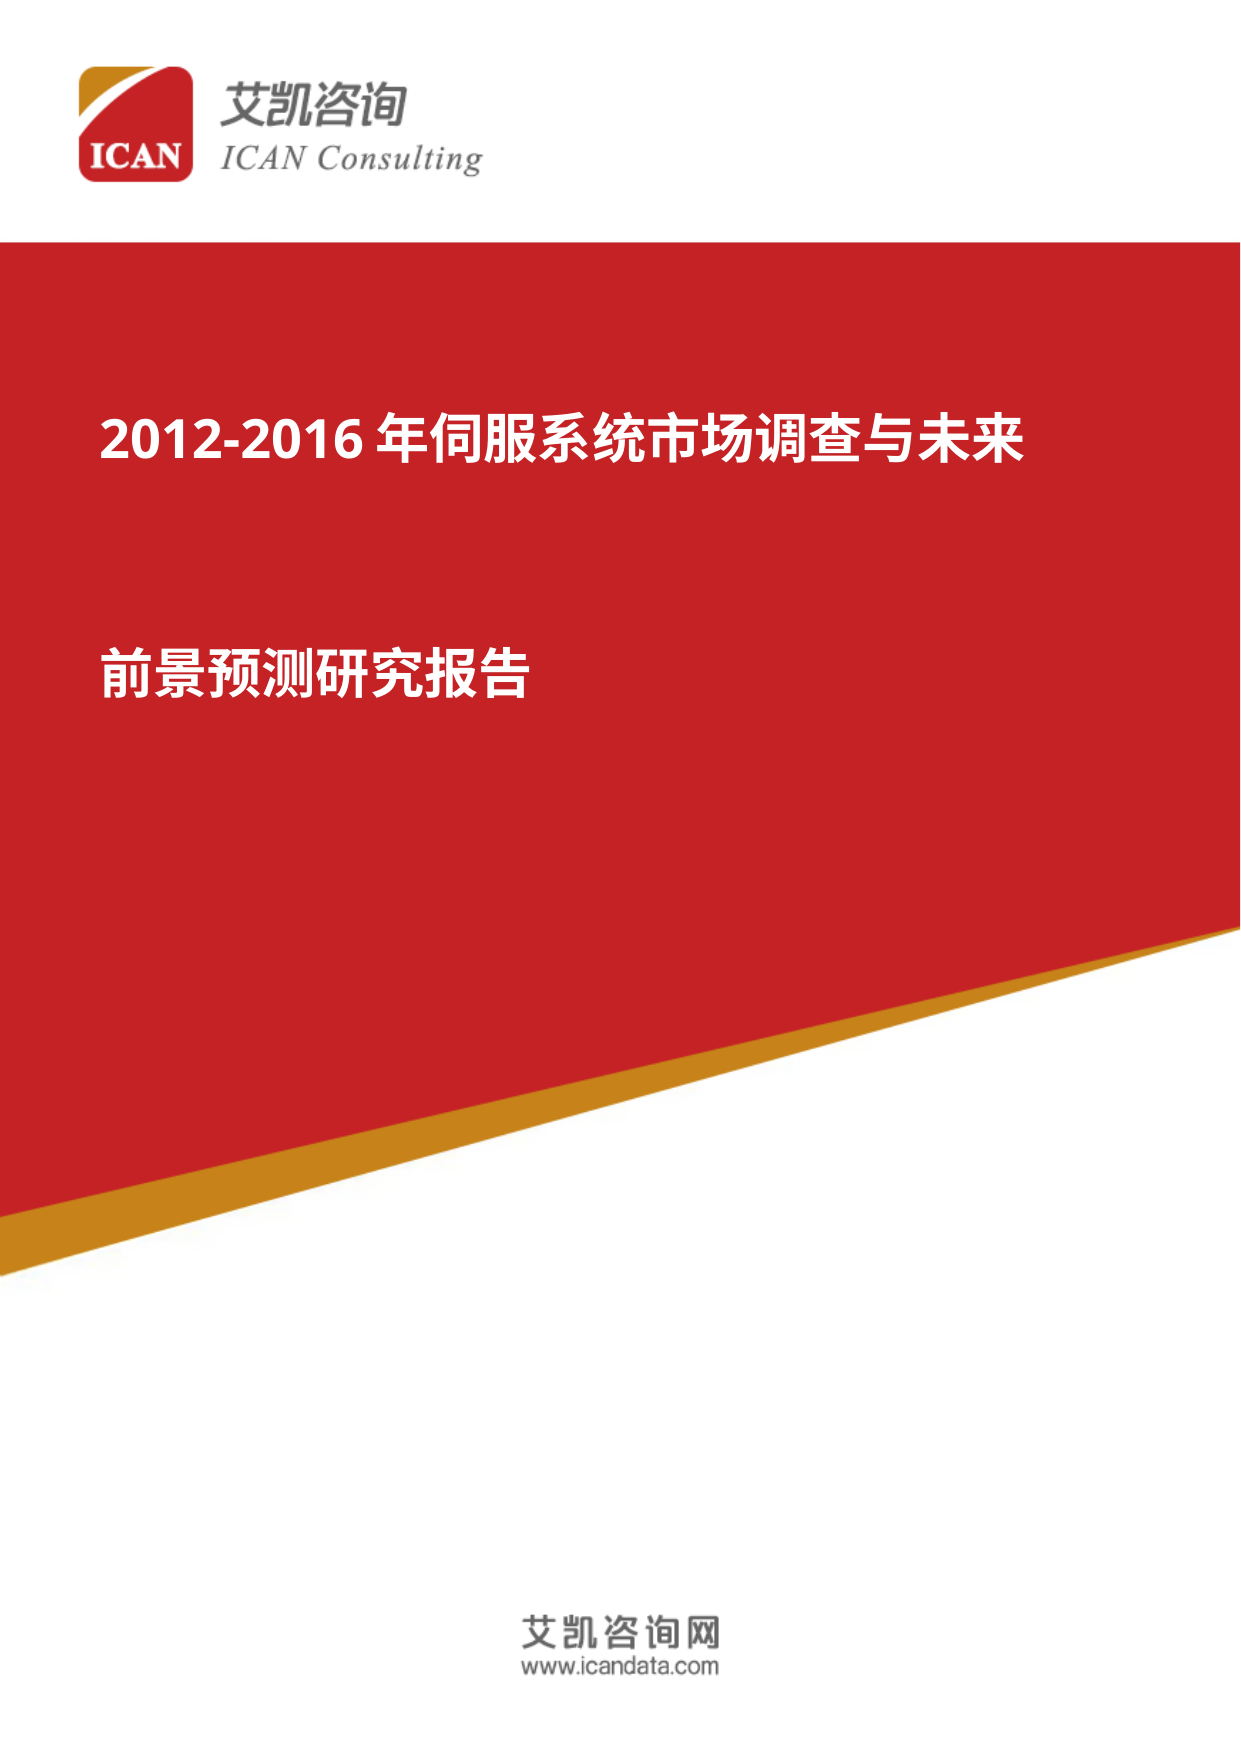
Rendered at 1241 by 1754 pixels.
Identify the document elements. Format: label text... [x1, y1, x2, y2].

picture [0, 5, 1241, 1754]
subtitle 2012-2016年伺服系统市场调查与未来前景预测研究报告 [99, 386, 1053, 718]
